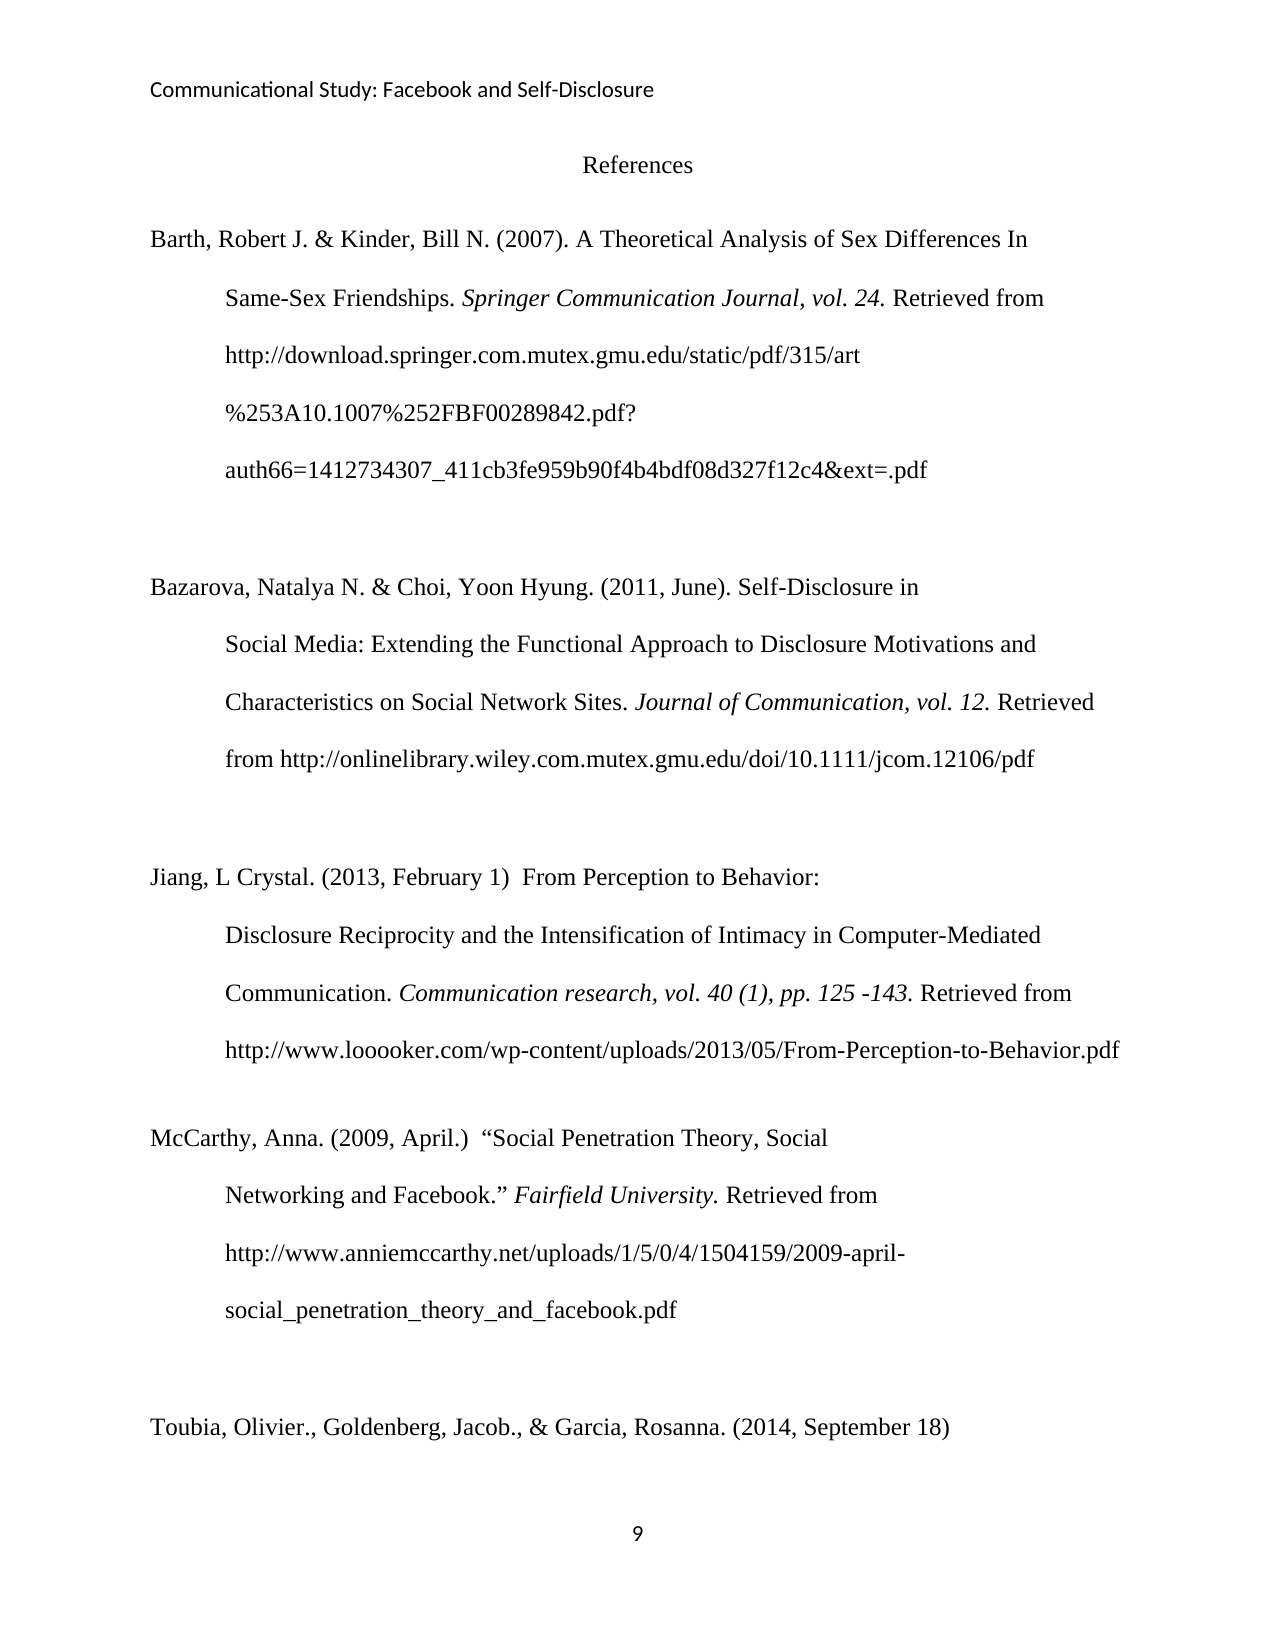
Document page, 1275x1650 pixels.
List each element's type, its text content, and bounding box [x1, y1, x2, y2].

text McCarthy, Anna. (2009, April.) “Social Penetration Theory, Social [150, 1123, 1125, 1152]
text http://www.anniemccarthy.net/uploads/1/5/0/4/1504159/2009-april-social_penetration_theory_and_facebook.pdf [225, 1238, 1125, 1324]
text Toubia, Olivier., Goldenberg, Jacob., & Garcia, Rosanna. (2014, September 18) [150, 1412, 1125, 1440]
text Same-Sex Friendships. Springer Communication Journal, vol. 24. Retrieved from http://download.springer.com.mutex.gmu.edu/static/pdf/315/art%253A10.1007%252FBF00289842.pdf?auth66=1412734307_411cb3fe959b90f4b4bdf08d327f12c4&ext=.pdf [225, 283, 1125, 484]
text Jiang, L Crystal. (2013, February 1) From Perception to Behavior: [150, 862, 1125, 890]
text Bazarova, Natalya N. & Choi, Yoon Hyung. (2011, June). Self-Disclosure in [150, 572, 1125, 600]
text Disclosure Reciprocity and the Intensification of Intimacy in Computer-Mediated Communication. Communication research, vol. 40 (1), pp. 125 -143. Retrieved from http://www.looooker.com/wp-content/uploads/2013/05/From-Perception-to-Behavior.pdf [225, 920, 1125, 1064]
text Networking and Facebook.” Fairfield University. Retrieved from [150, 1180, 1125, 1209]
text Barth, Robert J. & Kinder, Bill N. (2007). A Theoretical Analysis of Sex Differences In [150, 224, 1125, 253]
text Social Media: Extending the Functional Approach to Disclosure Motivations and Characteristics on Social Network Sites. Journal of Communication, vol. 12. Retrieved from http://onlinelibrary.wiley.com.mutex.gmu.edu/doi/10.1111/jcom.12106/pdf [225, 629, 1125, 773]
text References [150, 150, 1125, 179]
